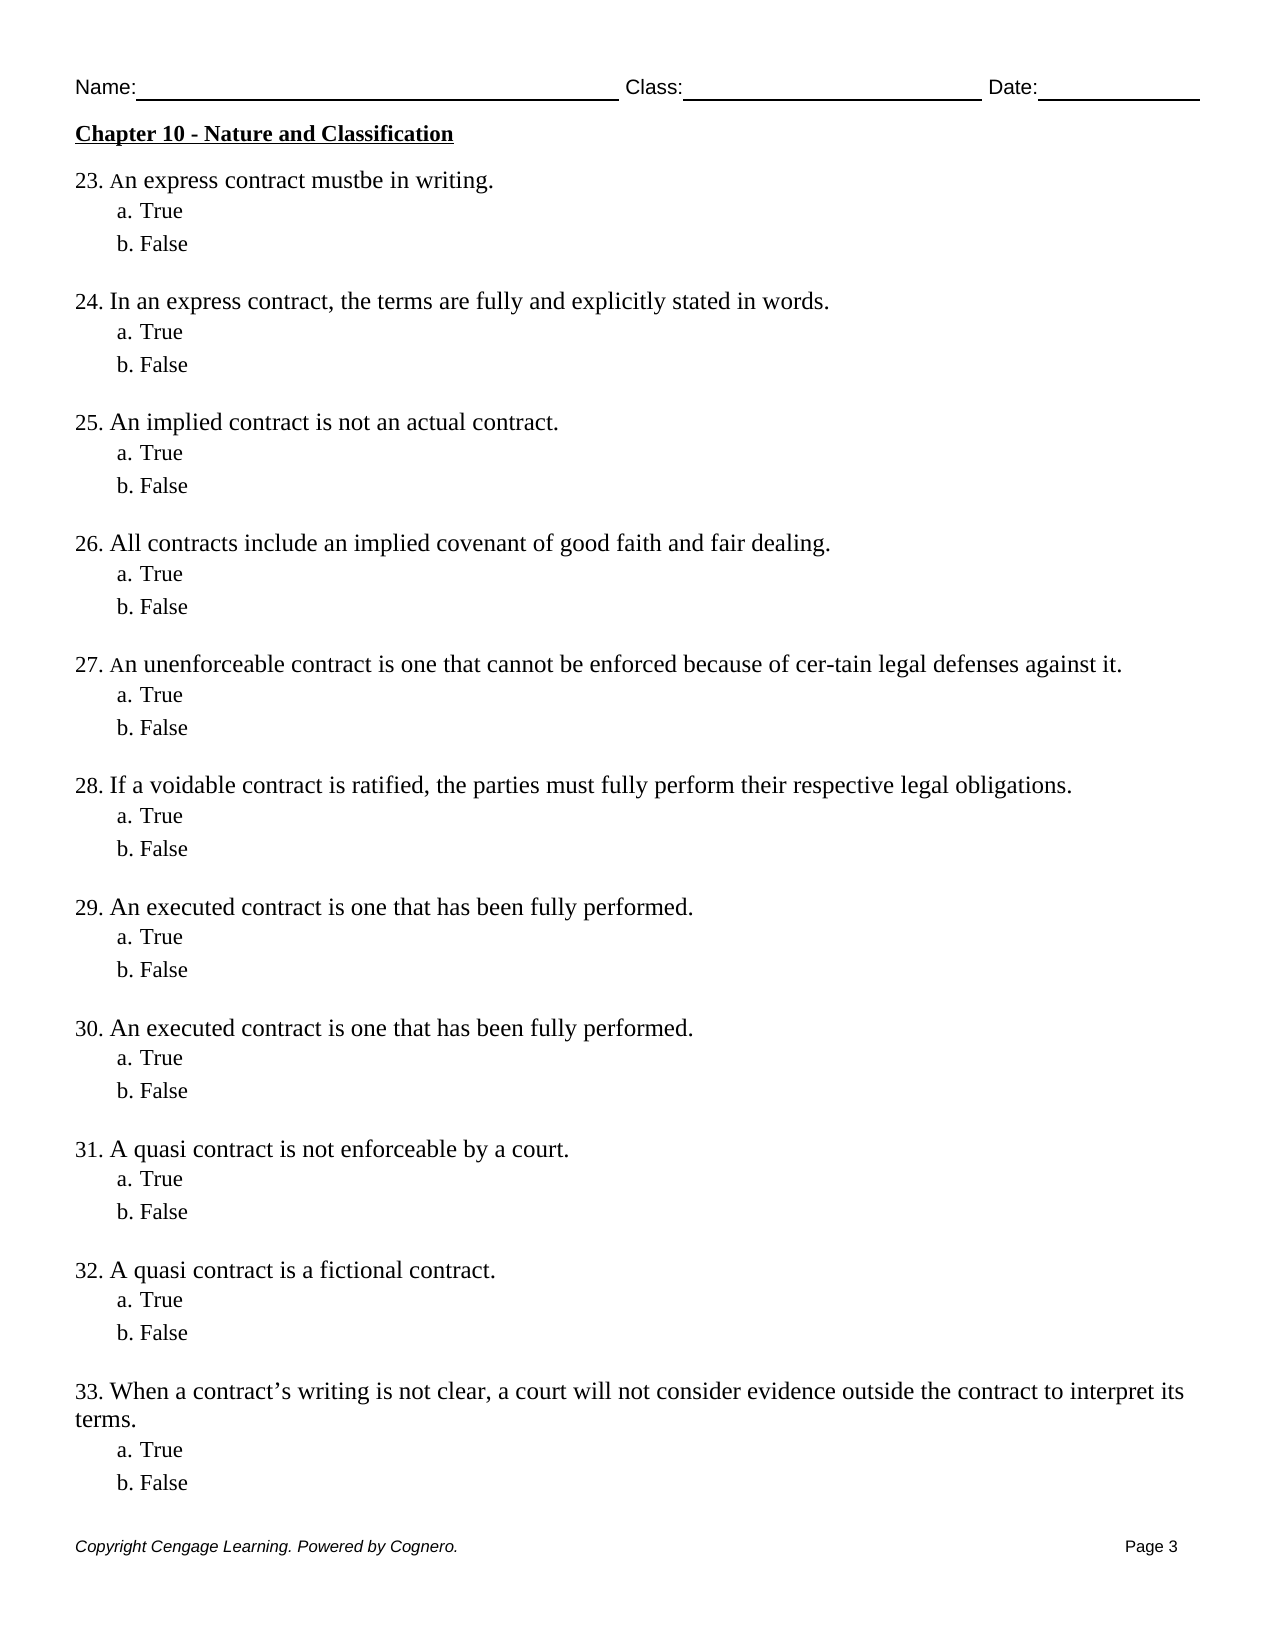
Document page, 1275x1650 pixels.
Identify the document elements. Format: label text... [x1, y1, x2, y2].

table_header 25. An implied contract is not an actual contract. [75, 408, 1200, 501]
table_header 33. When a contract’s writing is not clear, a court will not consider evidence outside the contract to interpret its terms. [75, 1376, 1200, 1498]
table_header 29. An executed contract is one that has been fully performed. [75, 892, 1200, 986]
table_header 26. All contracts include an implied covenant of good faith and fair dealing. [75, 529, 1200, 622]
table_header 24. In an express contract, the terms are fully and explicitly stated in words. [75, 286, 1200, 380]
table_header 27. ​An unenforceable contract is one that cannot be enforced because of cer-tain legal defenses against it. [75, 650, 1200, 743]
table_header 28. If a voidable contract is ratified, the parties must fully perform their respective legal obligations. [75, 771, 1200, 864]
table_header 30. An executed contract is one that has been fully performed. [75, 1013, 1200, 1107]
table_header 31. A quasi contract is not enforceable by a court. [75, 1134, 1200, 1228]
table_header 32. A quasi contract is a fictional contract. [75, 1255, 1200, 1349]
table_header 23. An express contract mustbe in writing. [75, 165, 1200, 259]
